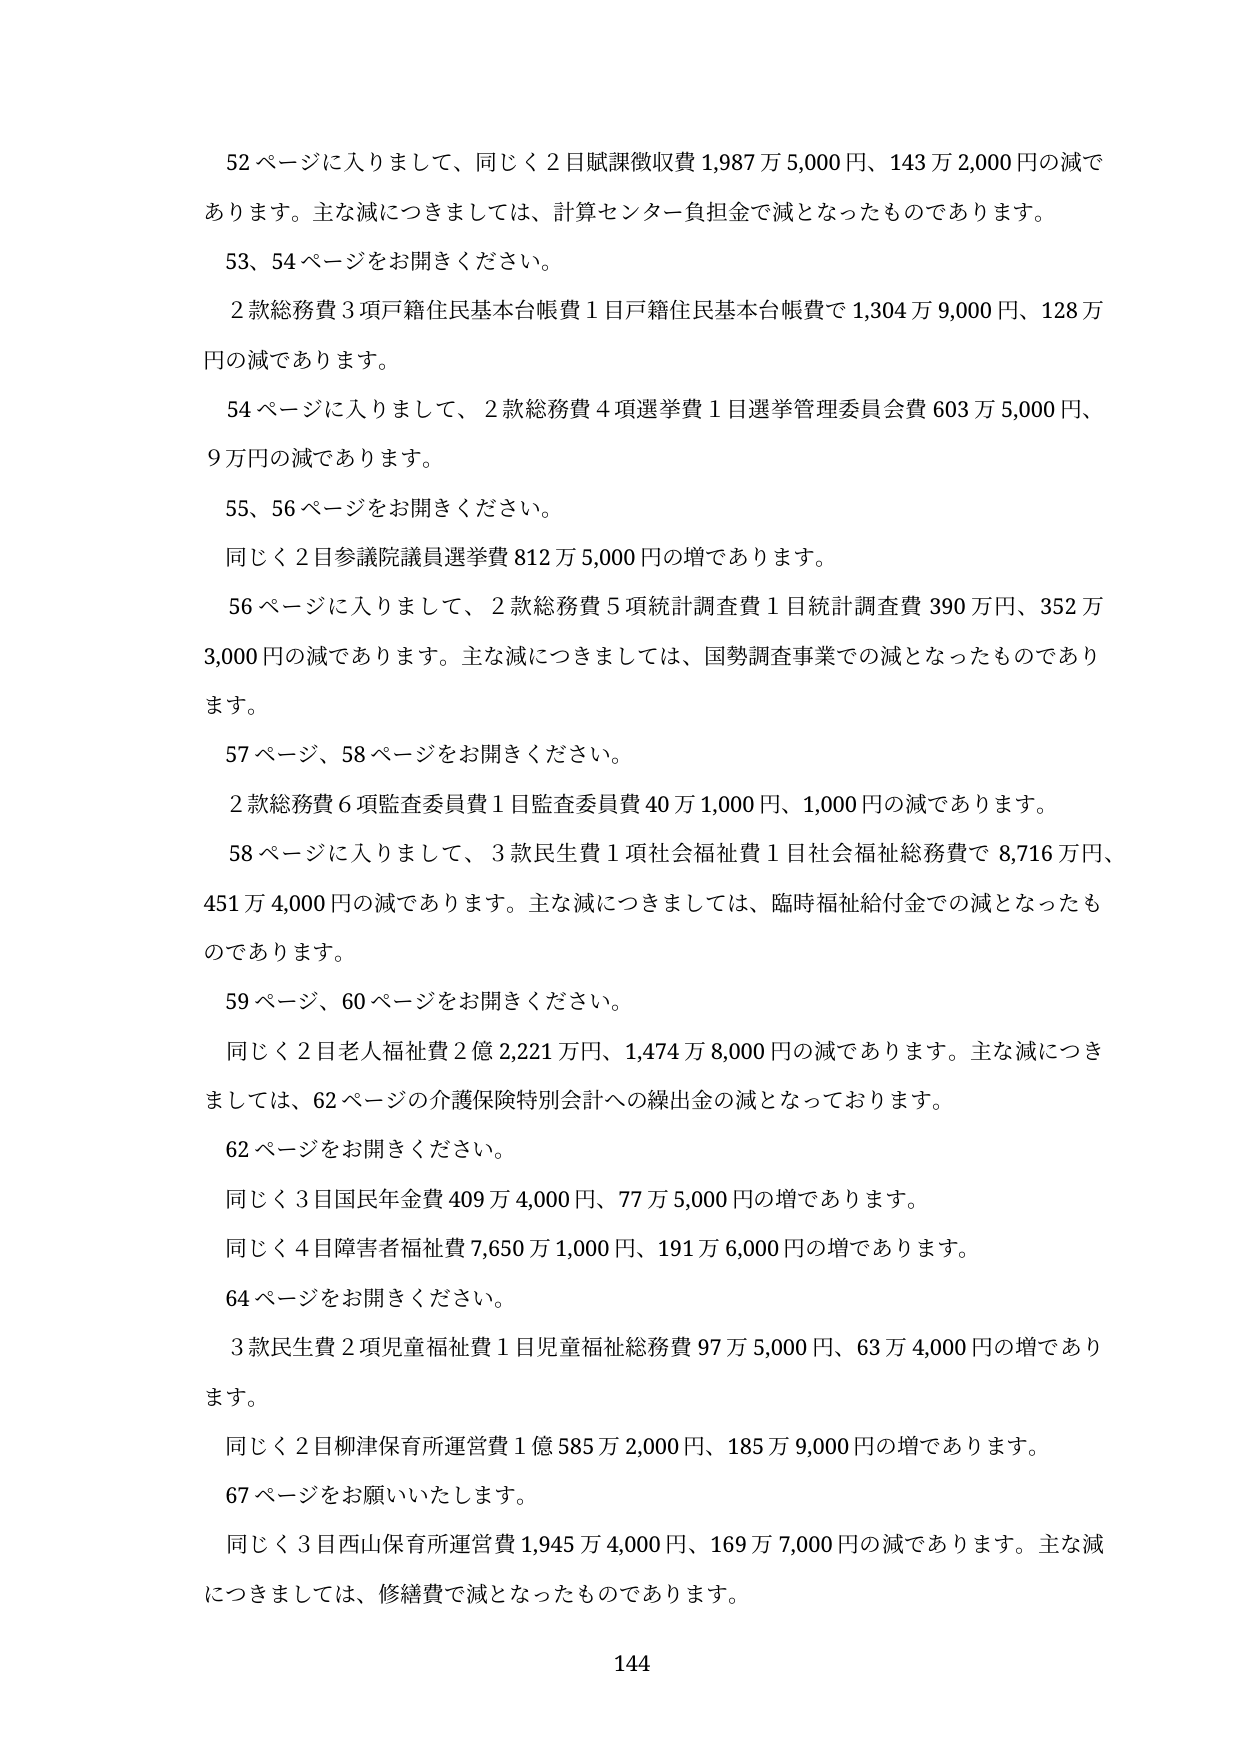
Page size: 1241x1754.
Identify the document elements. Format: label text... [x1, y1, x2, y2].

text 同じく３目西山保育所運営費1,945万4,000円、169万7,000円の減であります。主な減につきましては、修繕費で減となったものであります。 [159, 1519, 1104, 1618]
text 同じく２目参議院議員選挙費812万5,000円の増であります。 [159, 531, 1104, 581]
text 58ページに入りまして、３款民生費１項社会福祉費１目社会福祉総務費で8,716万円、451万4,000円の減であります。主な減につきましては、臨時福祉給付金での減となったものであります。 [159, 828, 1104, 976]
text 64ページをお開きください。 [159, 1272, 1104, 1321]
text 55、56ページをお開きください。 [159, 482, 1104, 531]
text 54ページに入りまして、２款総務費４項選挙費１目選挙管理委員会費603万5,000円、９万円の減であります。 [159, 383, 1104, 482]
text 同じく４目障害者福祉費7,650万1,000円、191万6,000円の増であります。 [159, 1223, 1104, 1272]
text 同じく２目老人福祉費２億2,221万円、1,474万8,000円の減であります。主な減につきましては、62ページの介護保険特別会計への繰出金の減となっております。 [159, 1025, 1104, 1124]
text 57ページ、58ページをお開きください。 [159, 729, 1104, 778]
text 53、54ページをお開きください。 [159, 235, 1104, 284]
text 62ページをお開きください。 [159, 1124, 1104, 1173]
text ２款総務費３項戸籍住民基本台帳費１目戸籍住民基本台帳費で1,304万9,000円、128万円の減であります。 [159, 284, 1104, 383]
text 59ページ、60ページをお開きください。 [159, 976, 1104, 1025]
text 同じく２目柳津保育所運営費１億585万2,000円、185万9,000円の増であります。 [159, 1420, 1104, 1469]
text 同じく３目国民年金費409万4,000円、77万5,000円の増であります。 [159, 1173, 1104, 1223]
text 56ページに入りまして、２款総務費５項統計調査費１目統計調査費390万円、352万3,000円の減であります。主な減につきましては、国勢調査事業での減となったものであります。 [159, 581, 1104, 729]
text 67ページをお願いいたします。 [159, 1469, 1104, 1519]
text ２款総務費６項監査委員費１目監査委員費40万1,000円、1,000円の減であります。 [159, 778, 1104, 828]
text 52ページに入りまして、同じく２目賦課徴収費1,987万5,000円、143万2,000円の減であります。主な減につきましては、計算センター負担金で減となったものであります。 [159, 136, 1104, 235]
text ３款民生費２項児童福祉費１目児童福祉総務費97万5,000円、63万4,000円の増であります。 [159, 1321, 1104, 1420]
